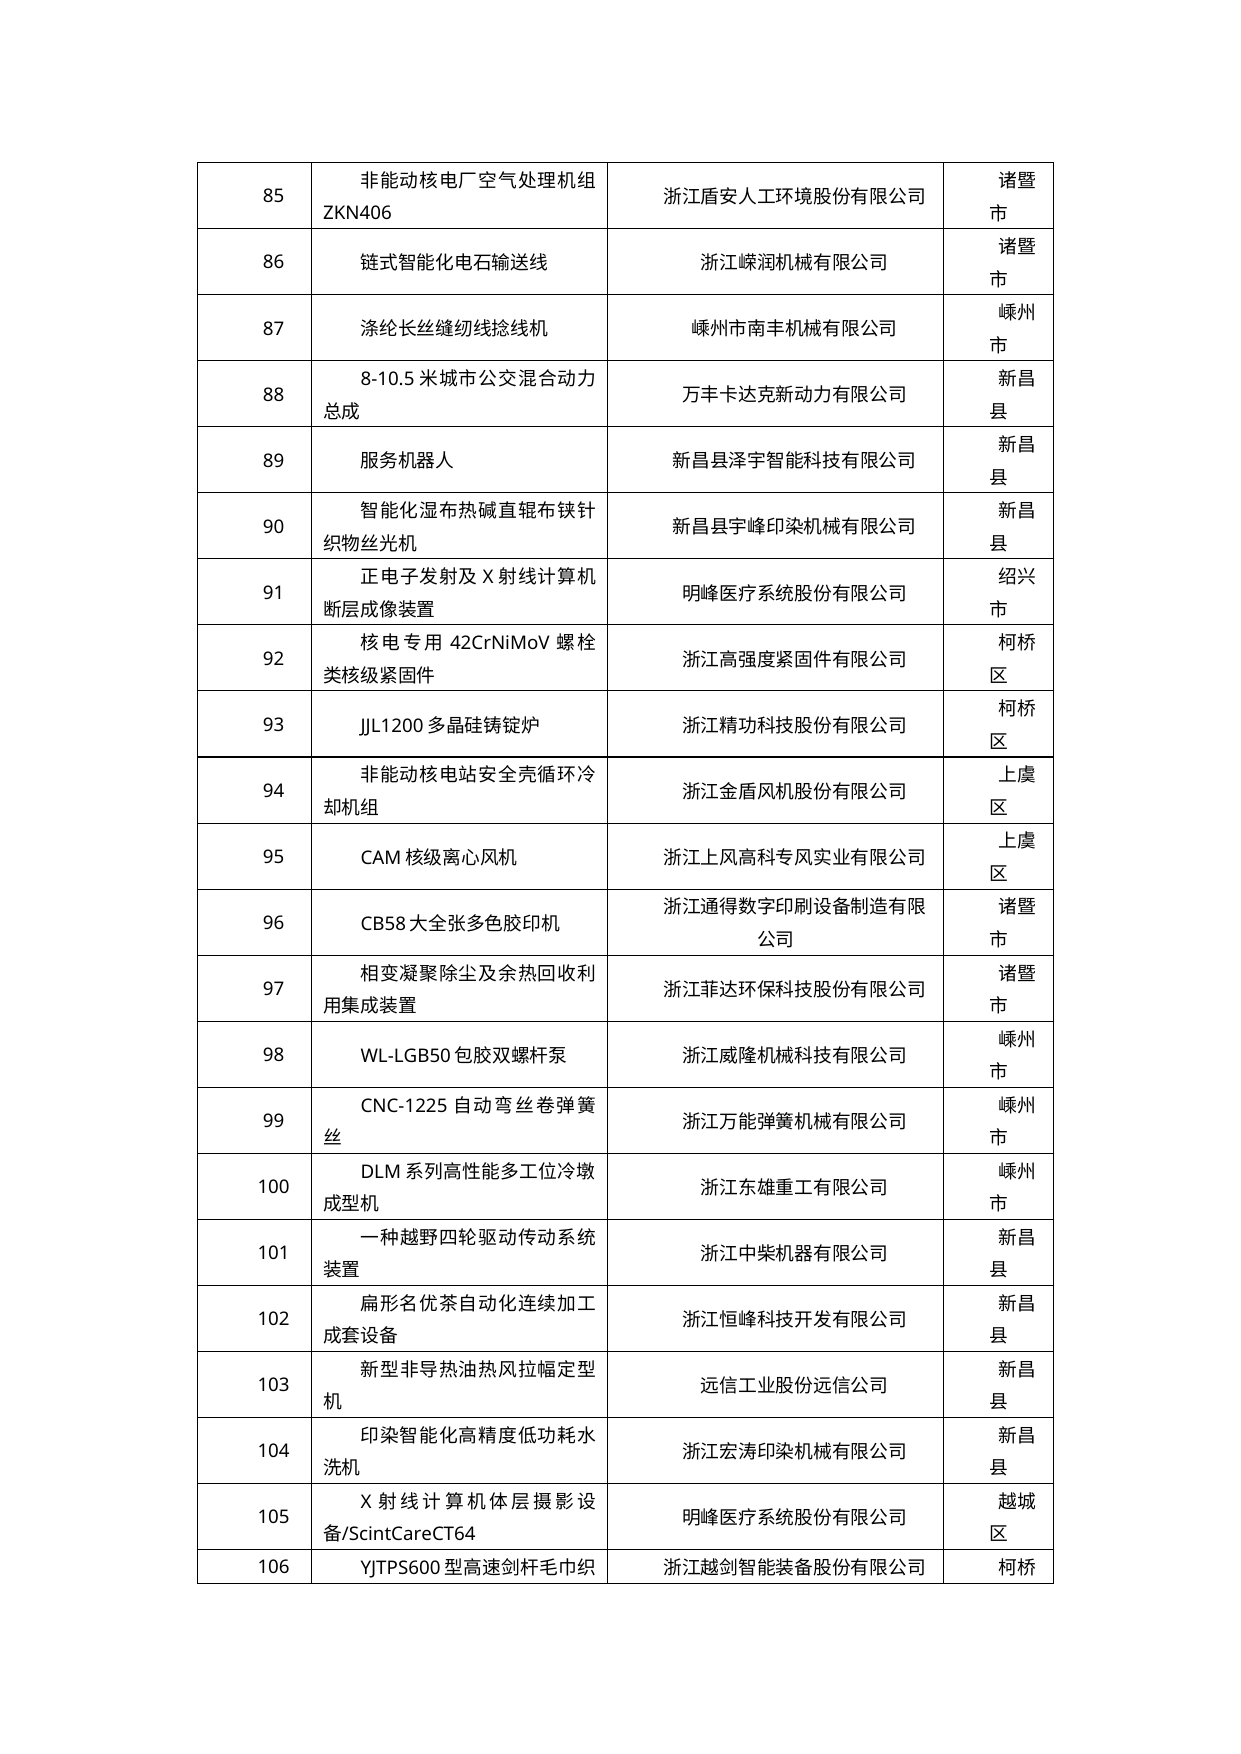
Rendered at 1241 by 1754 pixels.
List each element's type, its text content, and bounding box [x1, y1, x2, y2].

table_cell 万丰卡达克新动力有限公司 [608, 361, 943, 426]
table_cell 嵊州市 [944, 1022, 1053, 1087]
table_cell 柯桥区 [944, 691, 1053, 756]
table_cell 95 [198, 824, 311, 888]
table_cell 诸暨市 [944, 956, 1053, 1021]
table_cell 8-10.5米城市公交混合动力总成 [312, 361, 607, 426]
table_cell 93 [198, 691, 311, 756]
table_cell 浙江盾安人工环境股份有限公司 [608, 163, 943, 228]
table_cell 新昌县 [944, 1286, 1053, 1351]
table_cell 96 [198, 890, 311, 954]
table_cell 绍兴市 [944, 559, 1053, 624]
table_cell 浙江宏涛印染机械有限公司 [608, 1418, 943, 1483]
table_cell 诸暨市 [944, 890, 1053, 954]
table_cell 103 [198, 1352, 311, 1417]
table_cell 嵊州市 [944, 1154, 1053, 1219]
table_cell 90 [198, 493, 311, 558]
table_cell 新型非导热油热风拉幅定型机 [312, 1352, 607, 1417]
table_cell 新昌县 [944, 1220, 1053, 1285]
table_cell 浙江越剑智能装备股份有限公司 [608, 1550, 943, 1582]
table_cell 诸暨市 [944, 229, 1053, 294]
table_cell 99 [198, 1088, 311, 1153]
table_cell 新昌县 [944, 493, 1053, 558]
table_cell 88 [198, 361, 311, 426]
table_cell 相变凝聚除尘及余热回收利用集成装置 [312, 956, 607, 1021]
table_cell CB58大全张多色胶印机 [312, 890, 607, 954]
table_cell 一种越野四轮驱动传动系统装置 [312, 1220, 607, 1285]
table_cell 浙江威隆机械科技有限公司 [608, 1022, 943, 1087]
table_cell 扁形名优茶自动化连续加工成套设备 [312, 1286, 607, 1351]
table_cell 新昌县宇峰印染机械有限公司 [608, 493, 943, 558]
table_cell 100 [198, 1154, 311, 1219]
table_cell CNC-1225自动弯丝卷弹簧丝 [312, 1088, 607, 1153]
table_cell 明峰医疗系统股份有限公司 [608, 1484, 943, 1549]
table_cell 92 [198, 625, 311, 690]
table_cell 嵊州市南丰机械有限公司 [608, 295, 943, 360]
table_cell 浙江中柴机器有限公司 [608, 1220, 943, 1285]
table_cell 正电子发射及X射线计算机断层成像装置 [312, 559, 607, 624]
table_cell CAM核级离心风机 [312, 824, 607, 888]
table_cell 浙江上风高科专风实业有限公司 [608, 824, 943, 888]
table_cell 106 [198, 1550, 311, 1582]
table_cell 服务机器人 [312, 427, 607, 492]
table_cell 86 [198, 229, 311, 294]
table_cell 98 [198, 1022, 311, 1087]
table_cell 上虞区 [944, 824, 1053, 888]
table_cell 核电专用42CrNiMoV螺栓类核级紧固件 [312, 625, 607, 690]
table_cell 102 [198, 1286, 311, 1351]
table_cell 印染智能化高精度低功耗水洗机 [312, 1418, 607, 1483]
table_cell 非能动核电厂空气处理机组ZKN406 [312, 163, 607, 228]
table_cell WL-LGB50包胶双螺杆泵 [312, 1022, 607, 1087]
table_cell 浙江菲达环保科技股份有限公司 [608, 956, 943, 1021]
table_cell 104 [198, 1418, 311, 1483]
table_cell 新昌县 [944, 427, 1053, 492]
table_cell 105 [198, 1484, 311, 1549]
table_cell 101 [198, 1220, 311, 1285]
table_cell 浙江金盾风机股份有限公司 [608, 758, 943, 822]
table_cell YJTPS600型高速剑杆毛巾织机 [312, 1550, 607, 1582]
table_cell 浙江恒峰科技开发有限公司 [608, 1286, 943, 1351]
table_cell 浙江嵘润机械有限公司 [608, 229, 943, 294]
table_cell 嵊州市 [944, 295, 1053, 360]
table_cell 柯桥区 [944, 1550, 1053, 1582]
table_cell 涤纶长丝缝纫线捻线机 [312, 295, 607, 360]
table_cell 智能化湿布热碱直辊布铗针织物丝光机 [312, 493, 607, 558]
table_cell 浙江东雄重工有限公司 [608, 1154, 943, 1219]
table_cell 91 [198, 559, 311, 624]
table_cell 浙江通得数字印刷设备制造有限公司 [608, 890, 943, 954]
table_cell 新昌县 [944, 361, 1053, 426]
table_cell 浙江精功科技股份有限公司 [608, 691, 943, 756]
table_cell DLM系列高性能多工位冷墩成型机 [312, 1154, 607, 1219]
table_cell 85 [198, 163, 311, 228]
table_cell 嵊州市 [944, 1088, 1053, 1153]
table_cell 链式智能化电石输送线 [312, 229, 607, 294]
table_cell 越城区 [944, 1484, 1053, 1549]
table_cell 浙江高强度紧固件有限公司 [608, 625, 943, 690]
table_cell 浙江万能弹簧机械有限公司 [608, 1088, 943, 1153]
table_cell 明峰医疗系统股份有限公司 [608, 559, 943, 624]
table_cell 新昌县泽宇智能科技有限公司 [608, 427, 943, 492]
table_cell 新昌县 [944, 1352, 1053, 1417]
table_cell JJL1200多晶硅铸锭炉 [312, 691, 607, 756]
table_cell 上虞区 [944, 758, 1053, 822]
table_cell 远信工业股份远信公司 [608, 1352, 943, 1417]
table_cell 94 [198, 758, 311, 822]
table_cell 新昌县 [944, 1418, 1053, 1483]
table_cell 非能动核电站安全壳循环冷却机组 [312, 758, 607, 822]
table_cell 89 [198, 427, 311, 492]
table_cell 柯桥区 [944, 625, 1053, 690]
table_cell X射线计算机体层摄影设备/ScintCareCT64 [312, 1484, 607, 1549]
table_cell 97 [198, 956, 311, 1021]
table_cell 诸暨市 [944, 163, 1053, 228]
table_cell 87 [198, 295, 311, 360]
